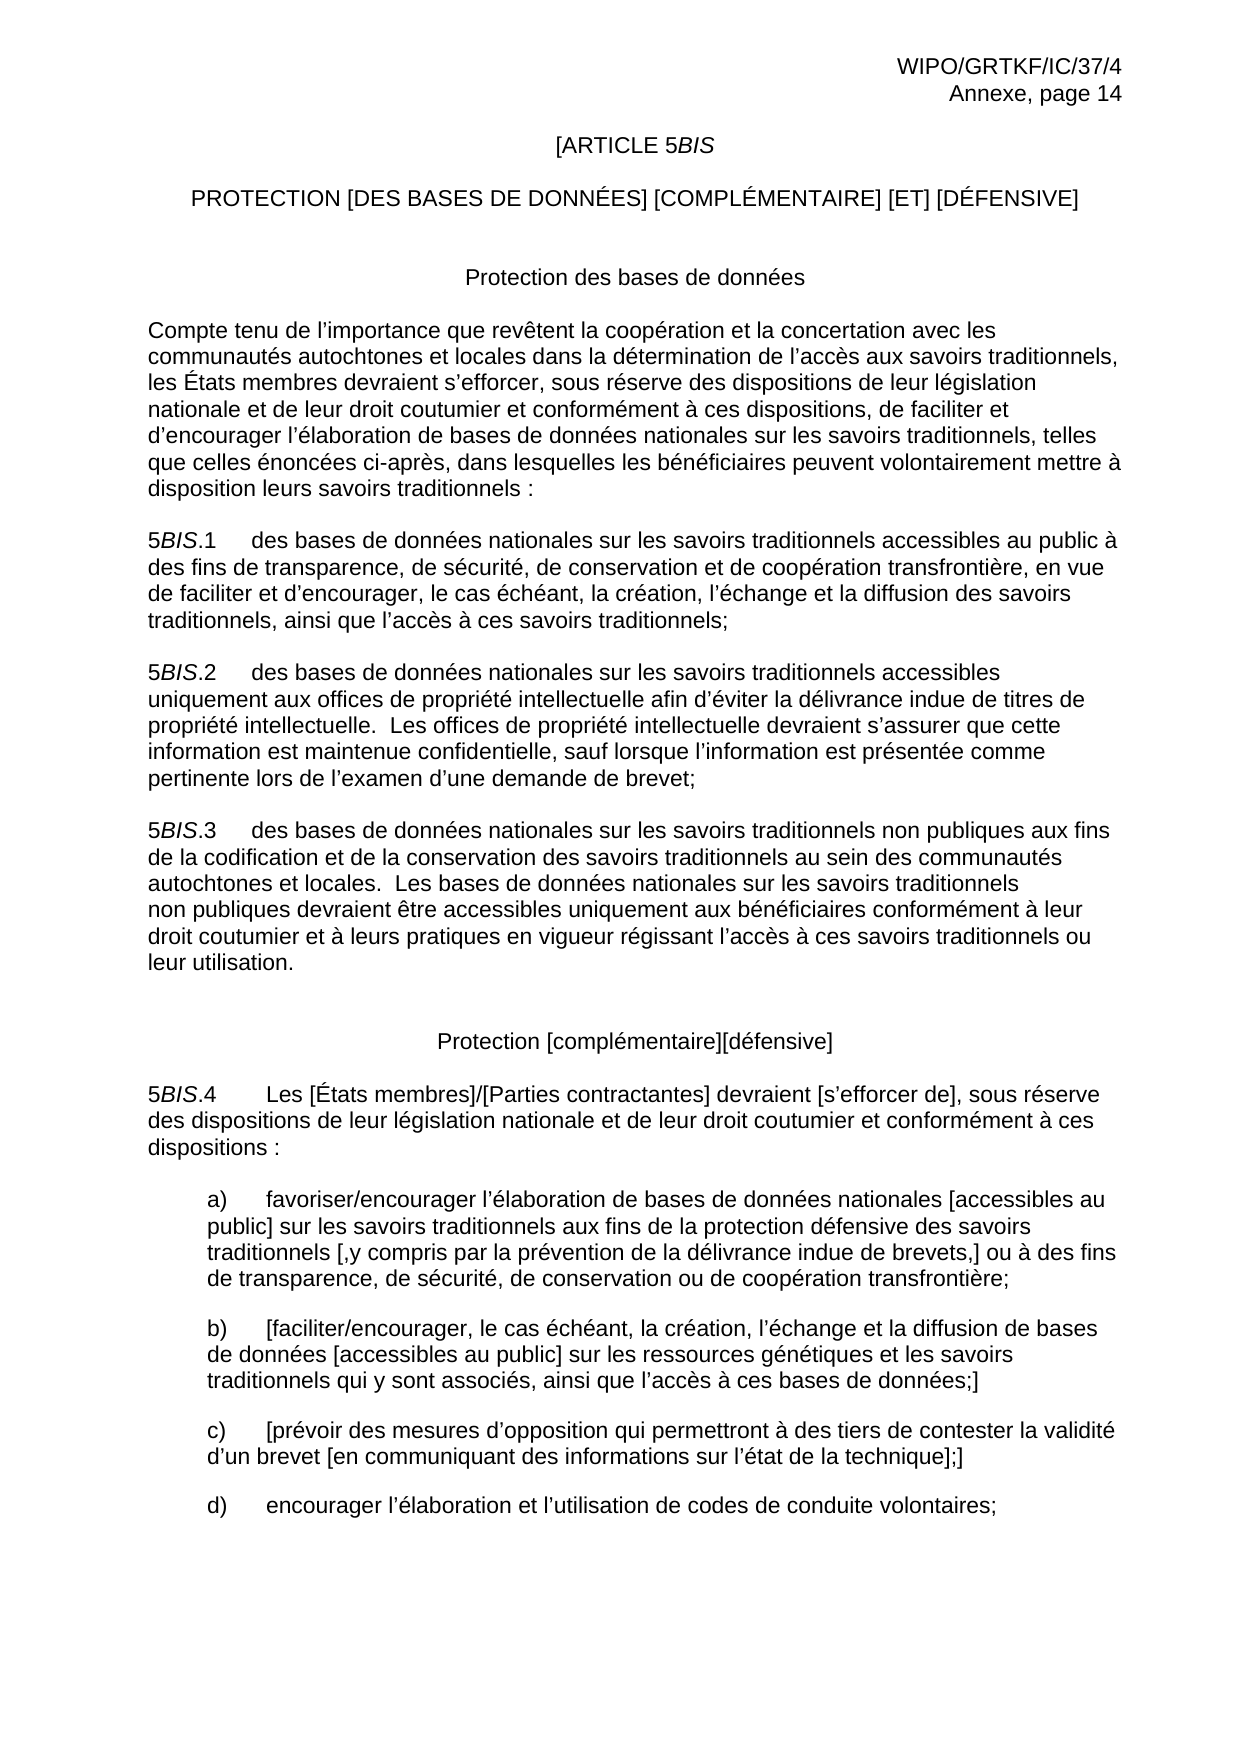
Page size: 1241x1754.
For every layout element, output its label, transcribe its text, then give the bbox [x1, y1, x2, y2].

text 5BIS.1 des bases de données nationales sur les savoirs traditionnels accessibles au public à des fins de transparence, de sécurité, de conservation et de coopération transfrontière, en vue de faciliter et d’encourager, le cas échéant, la création, l’échange et la diffusion des savoirs traditionnels, ainsi que l’accès à ces savoirs traditionnels; [148, 527, 1122, 633]
text 5BIS.2 des bases de données nationales sur les savoirs traditionnels accessibles uniquement aux offices de propriété intellectuelle afin d’éviter la délivrance indue de titres de propriété intellectuelle. Les offices de propriété intellectuelle devraient s’assurer que cette information est maintenue confidentielle, sauf lorsque l’information est présentée comme pertinente lors de l’examen d’une demande de brevet; [148, 659, 1122, 791]
text Protection des bases de données [148, 264, 1122, 290]
text PROTECTION [Des bases de données] [COMPLémentaire] [et] [DéFENSIVE] [148, 185, 1122, 211]
list favoriser/encourager l’élaboration de bases de données nationales [accessibles au public] sur les savoirs traditionnels aux fins de la protection défensive des savoirs traditionnels [,y compris par la prévention de la délivrance indue de brevets,] ou à des fins de transparence, de sécurité, de conservation ou de coopération transfrontière; [207, 1186, 1122, 1292]
list encourager l’élaboration et l’utilisation de codes de conduite volontaires; [207, 1492, 1122, 1519]
text [ARTICLE 5BIS [148, 132, 1122, 158]
text Compte tenu de l’importance que revêtent la coopération et la concertation avec les communautés autochtones et locales dans la détermination de l’accès aux savoirs traditionnels, les États membres devraient s’efforcer, sous réserve des dispositions de leur législation nationale et de leur droit coutumier et conformément à ces dispositions, de faciliter et d’encourager l’élaboration de bases de données nationales sur les savoirs traditionnels, telles que celles énoncées ci-après, dans lesquelles les bénéficiaires peuvent volontairement mettre à disposition leurs savoirs traditionnels : [148, 317, 1122, 501]
list [prévoir des mesures d’opposition qui permettront à des tiers de contester la validité d’un brevet [en communiquant des informations sur l’état de la technique];] [207, 1417, 1122, 1469]
text Protection [complémentaire][défensive] [148, 1028, 1122, 1054]
list [faciliter/encourager, le cas échéant, la création, l’échange et la diffusion de bases de données [accessibles au public] sur les ressources génétiques et les savoirs traditionnels qui y sont associés, ainsi que l’accès à ces bases de données;] [207, 1315, 1122, 1394]
text 5BIS.3 des bases de données nationales sur les savoirs traditionnels non publiques aux fins de la codification et de la conservation des savoirs traditionnels au sein des communautés autochtones et locales. Les bases de données nationales sur les savoirs traditionnels non publiques devraient être accessibles uniquement aux bénéficiaires conformément à leur droit coutumier et à leurs pratiques en vigueur régissant l’accès à ces savoirs traditionnels ou leur utilisation. [148, 817, 1122, 976]
text 5BIS.4 Les [États membres]/[Parties contractantes] devraient [s’efforcer de], sous réserve des dispositions de leur législation nationale et de leur droit coutumier et conformément à ces dispositions : [148, 1081, 1122, 1160]
